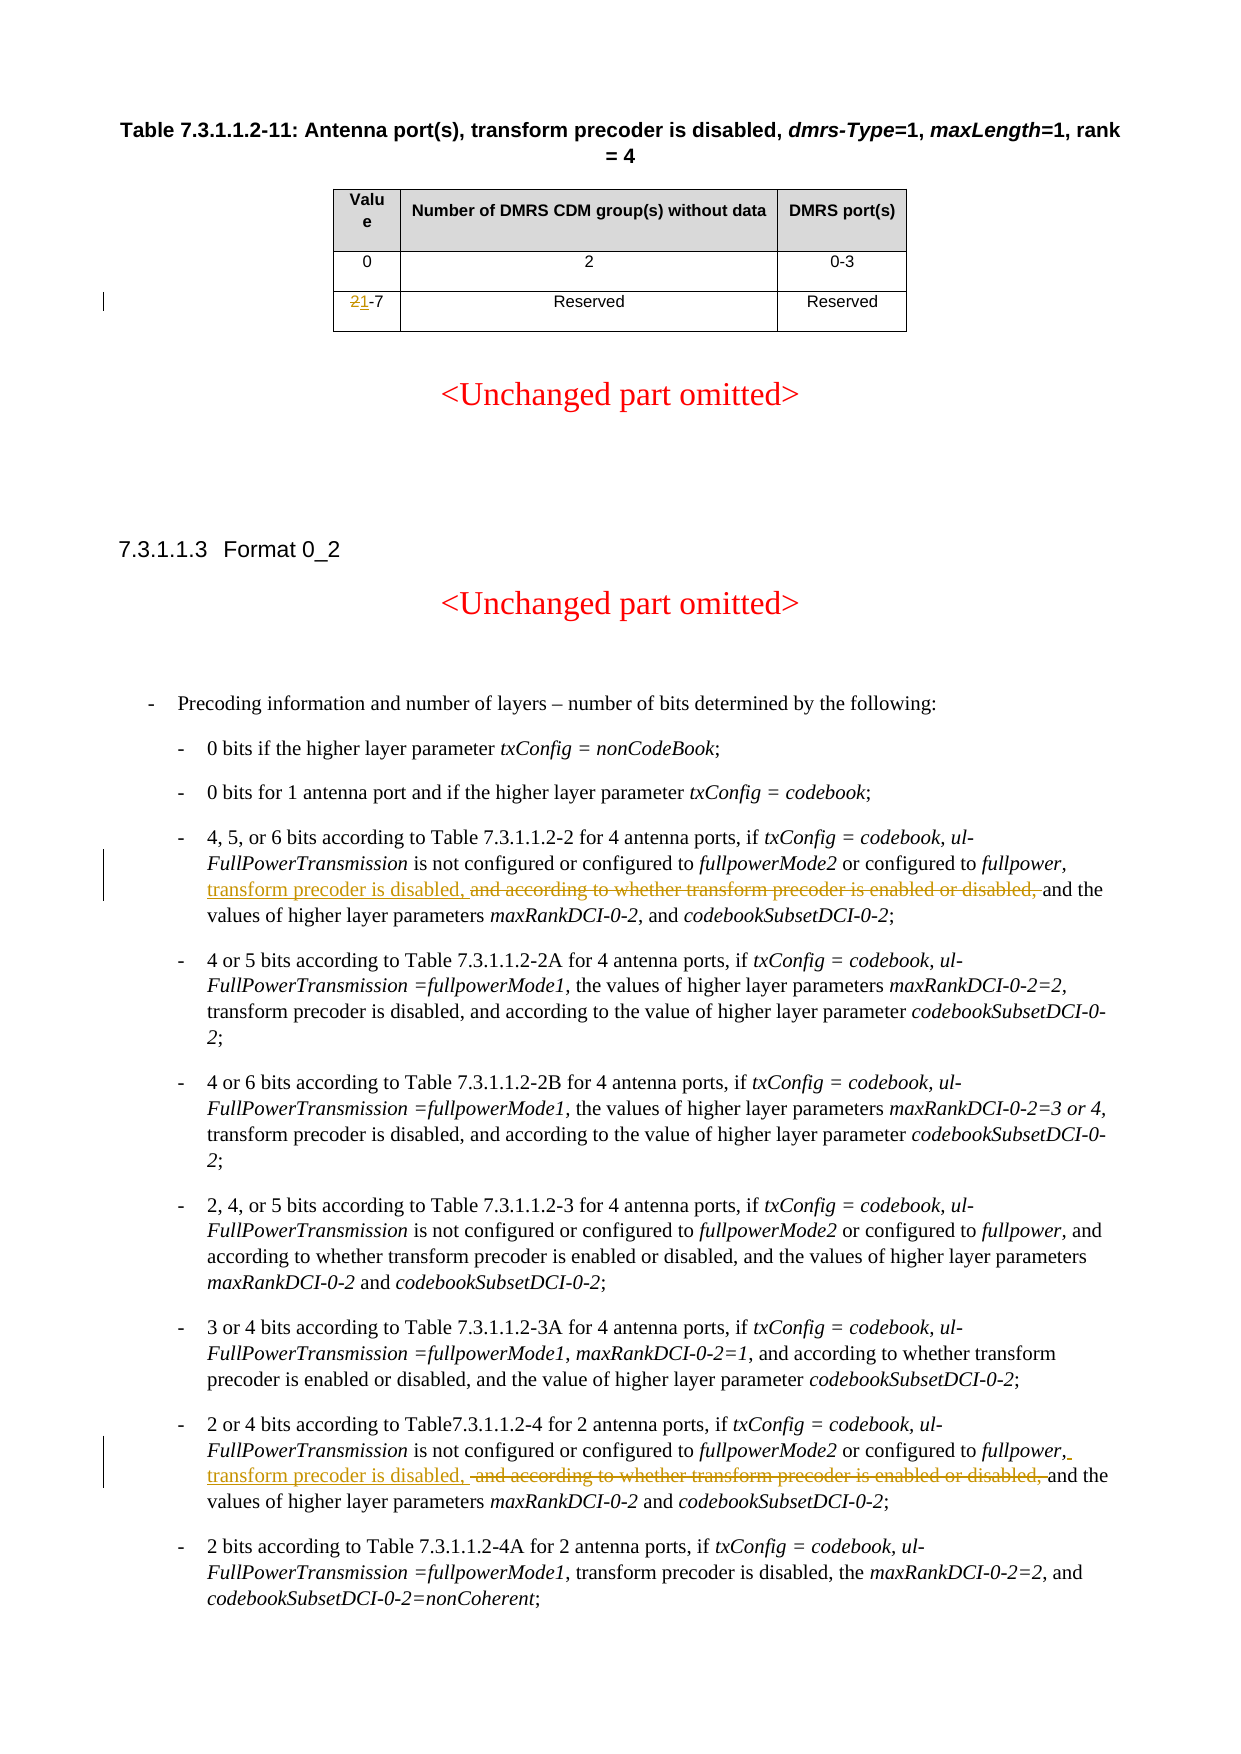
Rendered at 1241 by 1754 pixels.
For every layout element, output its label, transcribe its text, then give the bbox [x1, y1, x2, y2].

text Table 7.3.1.1.2-11: Antenna port(s), transform precoder is disabled, dmrs-Type=1, maxLength=1, rank = 4 [118, 118, 1122, 168]
text - 4, 5, or 6 bits according to Table 7.3.1.1.2-2 for 4 antenna ports, if txConfig = codebook, ul-FullPowerTransmission is not configured or configured to fullpowerMode2 or configured to fullpower, and the values of higher layer parameters maxRankDCI-0-2, and codebookSubsetDCI-0-2; [177, 825, 1122, 927]
table_cell Reserved [401, 292, 777, 331]
table_cell 2 [401, 252, 777, 291]
text - 3 or 4 bits according to Table 7.3.1.1.2-3A for 4 antenna ports, if txConfig = codebook, ul-FullPowerTransmission =fullpowerMode1, maxRankDCI-0-2=1, and according to whether transform precoder is enabled or disabled, and the value of higher layer parameter codebookSubsetDCI-0-2; [177, 1315, 1122, 1391]
table_cell -7 [334, 292, 400, 331]
text <Unchanged part omitted> [118, 583, 1122, 622]
text - 2, 4, or 5 bits according to Table 7.3.1.1.2-3 for 4 antenna ports, if txConfig = codebook, ul-FullPowerTransmission is not configured or configured to fullpowerMode2 or configured to fullpower, and according to whether transform precoder is enabled or disabled, and the values of higher layer parameters maxRankDCI-0-2 and codebookSubsetDCI-0-2; [177, 1192, 1122, 1294]
text - Precoding information and number of layers – number of bits determined by the following: [148, 691, 1122, 715]
text <Unchanged part omitted> [118, 374, 1122, 413]
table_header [401, 190, 777, 251]
text - 0 bits for 1 antenna port and if the higher layer parameter txConfig = codebook; [177, 780, 1122, 804]
table_cell Reserved [778, 292, 906, 331]
text - 0 bits if the higher layer parameter txConfig = nonCodeBook; [177, 736, 1122, 760]
text - 4 or 5 bits according to Table 7.3.1.1.2-2A for 4 antenna ports, if txConfig = codebook, ul-FullPowerTransmission =fullpowerMode1, the values of higher layer parameters maxRankDCI-0-2=2, transform precoder is disabled, and according to the value of higher layer parameter codebookSubsetDCI-0-2; [177, 947, 1122, 1049]
table_cell 0 [334, 252, 400, 291]
table_cell 0-3 [778, 252, 906, 291]
table_header DMRS port(s) [778, 190, 906, 251]
subtitle 7.3.1.1.3 Format 0_2 [118, 536, 1122, 562]
table_header Value [334, 190, 400, 251]
text - 4 or 6 bits according to Table 7.3.1.1.2-2B for 4 antenna ports, if txConfig = codebook, ul-FullPowerTransmission =fullpowerMode1, the values of higher layer parameters maxRankDCI-0-2=3 or 4, transform precoder is disabled, and according to the value of higher layer parameter codebookSubsetDCI-0-2; [177, 1070, 1122, 1172]
text - 2 or 4 bits according to Table7.3.1.1.2-4 for 2 antenna ports, if txConfig = codebook, ul-FullPowerTransmission is not configured or configured to fullpowerMode2 or configured to fullpower,and the values of higher layer parameters maxRankDCI-0-2 and codebookSubsetDCI-0-2; [177, 1412, 1122, 1513]
text - 2 bits according to Table 7.3.1.1.2-4A for 2 antenna ports, if txConfig = codebook, ul-FullPowerTransmission =fullpowerMode1, transform precoder is disabled, the maxRankDCI-0-2=2, and codebookSubsetDCI-0-2=nonCoherent; [177, 1534, 1122, 1610]
